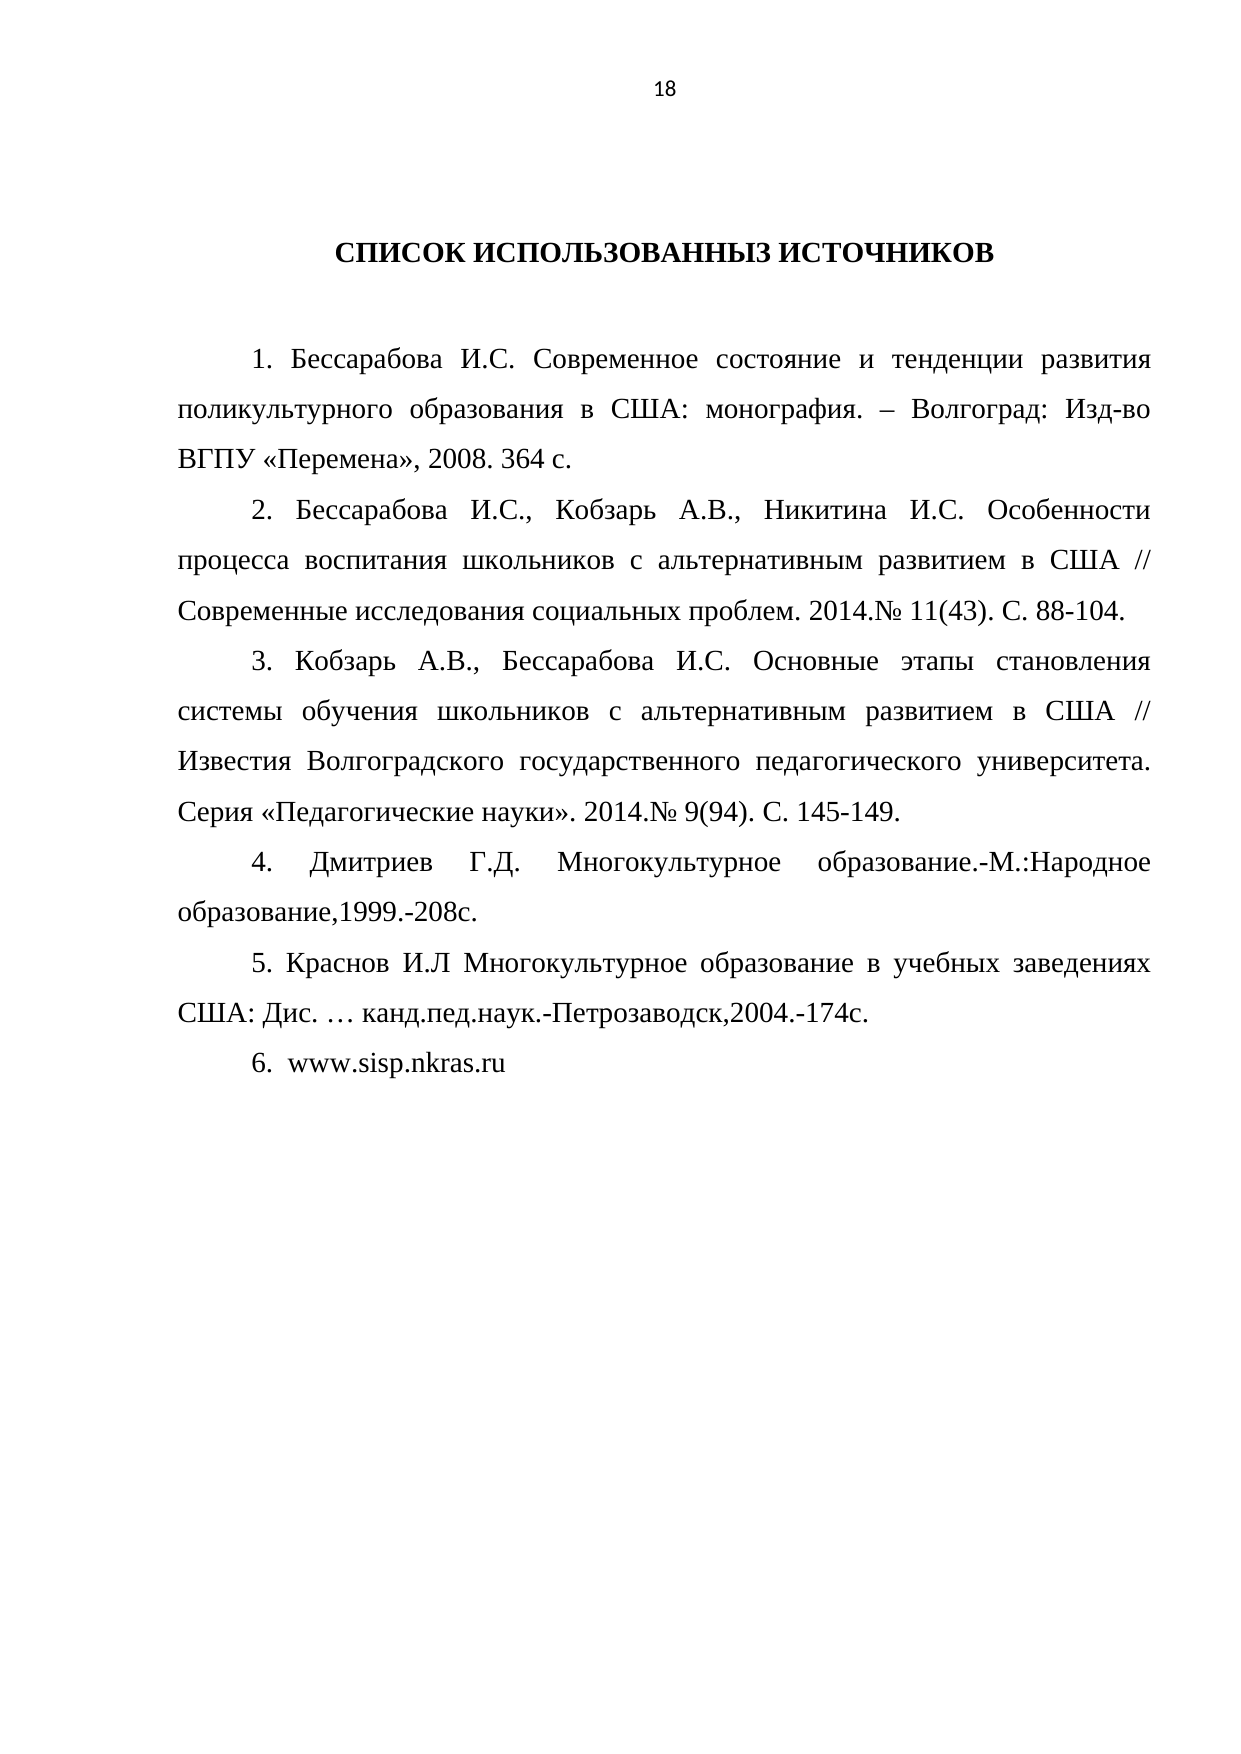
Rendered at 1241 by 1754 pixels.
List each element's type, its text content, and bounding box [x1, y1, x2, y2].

text 4. Дмитриев Г.Д. Многокультурное образование.-М.:Народное образование,1999.-208с. [177, 844, 1152, 928]
text 5. Краснов И.Л Многокультурное образование в учебных заведениях США: Дис. … канд.пед.наук.-Петрозаводск,2004.-174с. [177, 945, 1152, 1029]
text 2. Бессарабова И.С., Кобзарь А.В., Никитина И.С. Особенности процесса воспитания школьников с альтернативным развитием в США // Современные исследования социальных проблем. 2014.№ 11(43). С. 88-104. [177, 492, 1152, 626]
text СПИСОК ИСПОЛЬЗОВАННЫЗ ИСТОЧНИКОВ [177, 235, 1152, 269]
text 1. Бессарабова И.С. Современное состояние и тенденции развития поликультурного образования в США: монография. – Волгоград: Изд-во ВГПУ «Перемена», 2008. 364 с. [177, 341, 1152, 475]
text 3. Кобзарь А.В., Бессарабова И.С. Основные этапы становления системы обучения школьников с альтернативным развитием в США // Известия Волгоградского государственного педагогического университета. Серия «Педагогические науки». 2014.№ 9(94). С. 145-149. [177, 643, 1152, 827]
text 6. www.sisp.nkras.ru [177, 1045, 1152, 1079]
